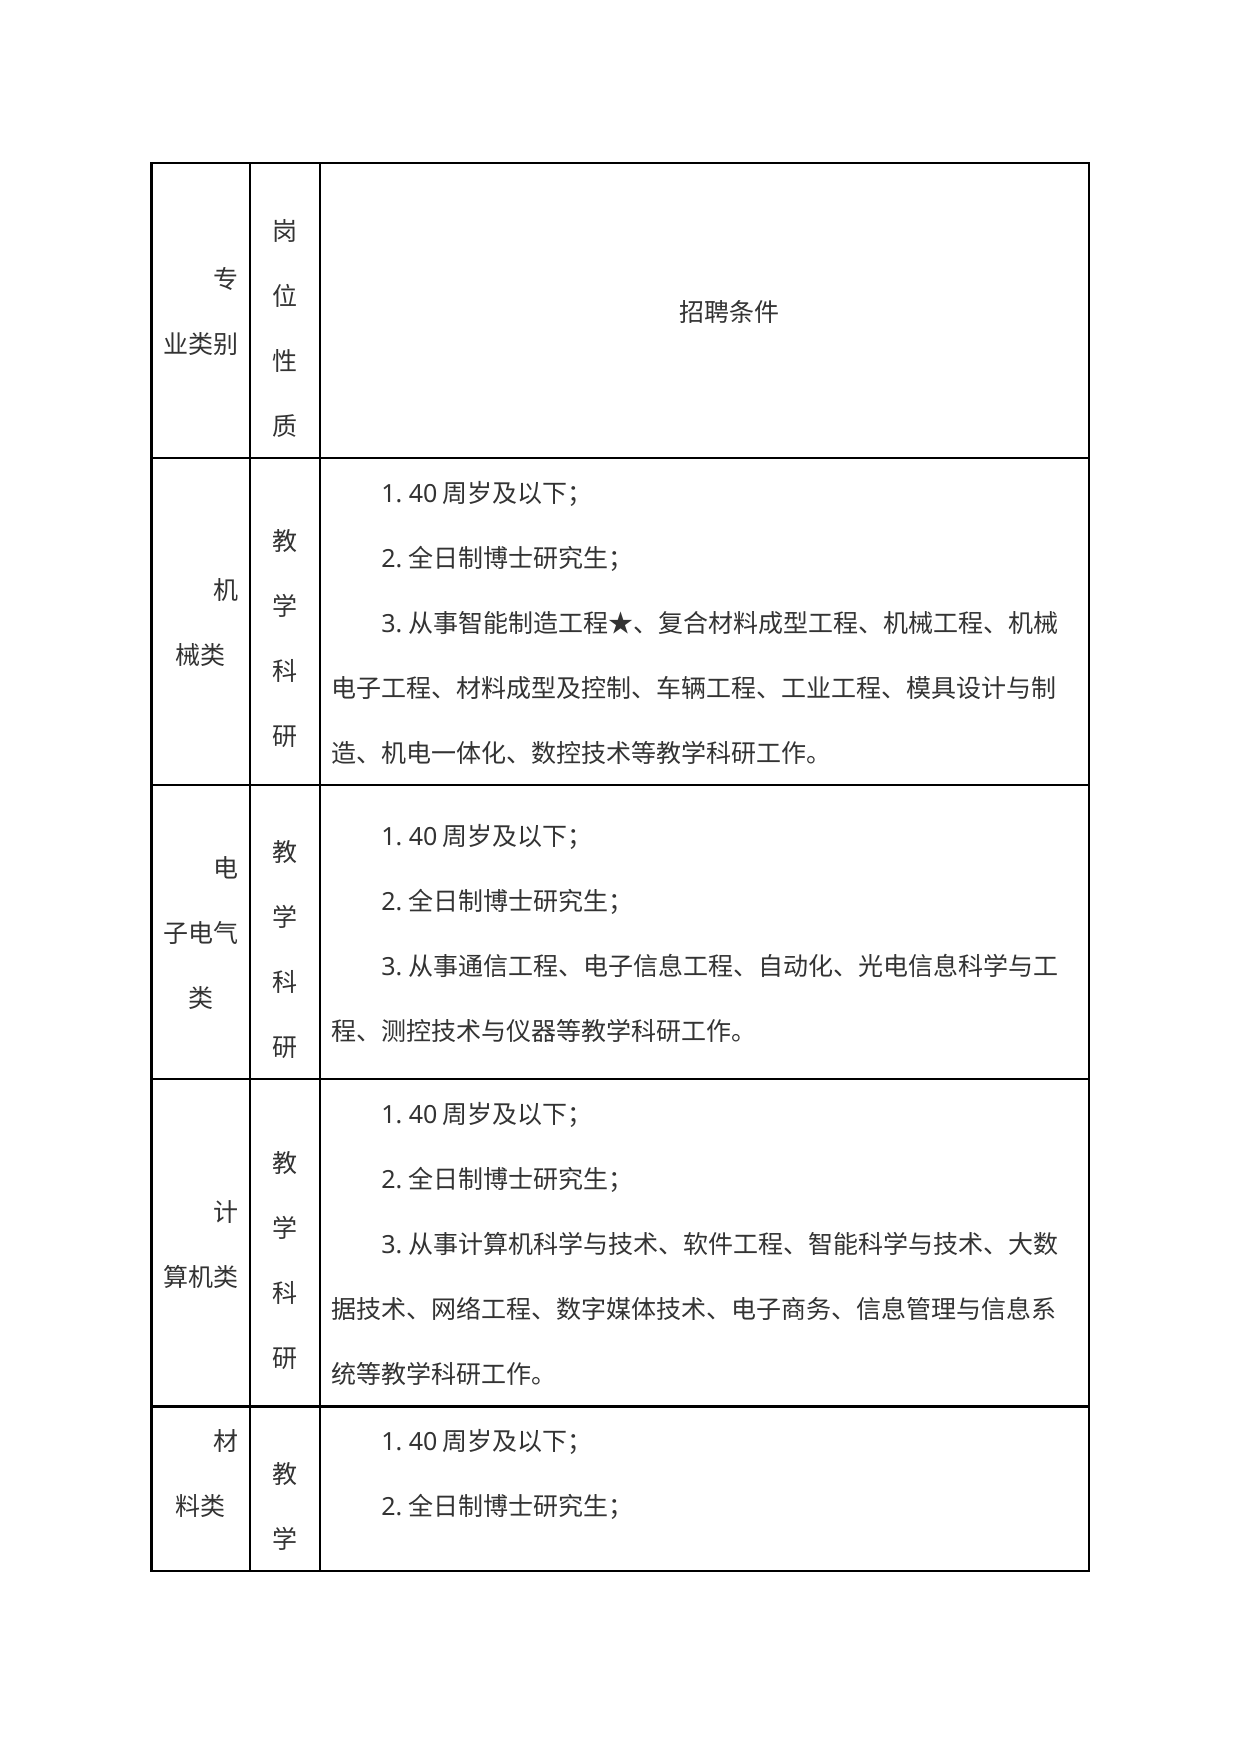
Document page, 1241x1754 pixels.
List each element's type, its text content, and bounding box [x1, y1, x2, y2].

table_header 专业类别 [153, 164, 249, 457]
table_cell 1. 40周岁及以下； 2. 全日制博士研究生； 3. 从事智能制造工程★、复合材料成型工程、机械工程、机械电子工程、材料成型及控制、车辆工程、工业工程、模具设计与制造、机电一体化、数控技术等教学科研工作。 [321, 459, 1088, 784]
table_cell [321, 1408, 1088, 1570]
table_cell 材料类 [153, 1408, 249, 1570]
table_cell 1. 40周岁及以下； 2. 全日制博士研究生； 3. 从事通信工程、电子信息工程、自动化、光电信息科学与工程、测控技术与仪器等教学科研工作。 [321, 786, 1088, 1078]
table_header 岗位性质 [251, 164, 319, 457]
table_cell 电子电气类 [153, 786, 249, 1078]
table_cell 教学科研 [251, 786, 319, 1078]
table_header 招聘条件 [321, 164, 1088, 457]
table_cell 教学科研 [251, 1080, 319, 1405]
table_cell 教学科研 [251, 459, 319, 784]
table_cell 1. 40周岁及以下； 2. 全日制博士研究生； 3. 从事计算机科学与技术、软件工程、智能科学与技术、大数据技术、网络工程、数字媒体技术、电子商务、信息管理与信息系统等教学科研工作。 [321, 1080, 1088, 1405]
table_cell 教学科研 [251, 1408, 319, 1570]
table_cell 计算机类 [153, 1080, 249, 1405]
table_cell 机械类 [153, 459, 249, 784]
